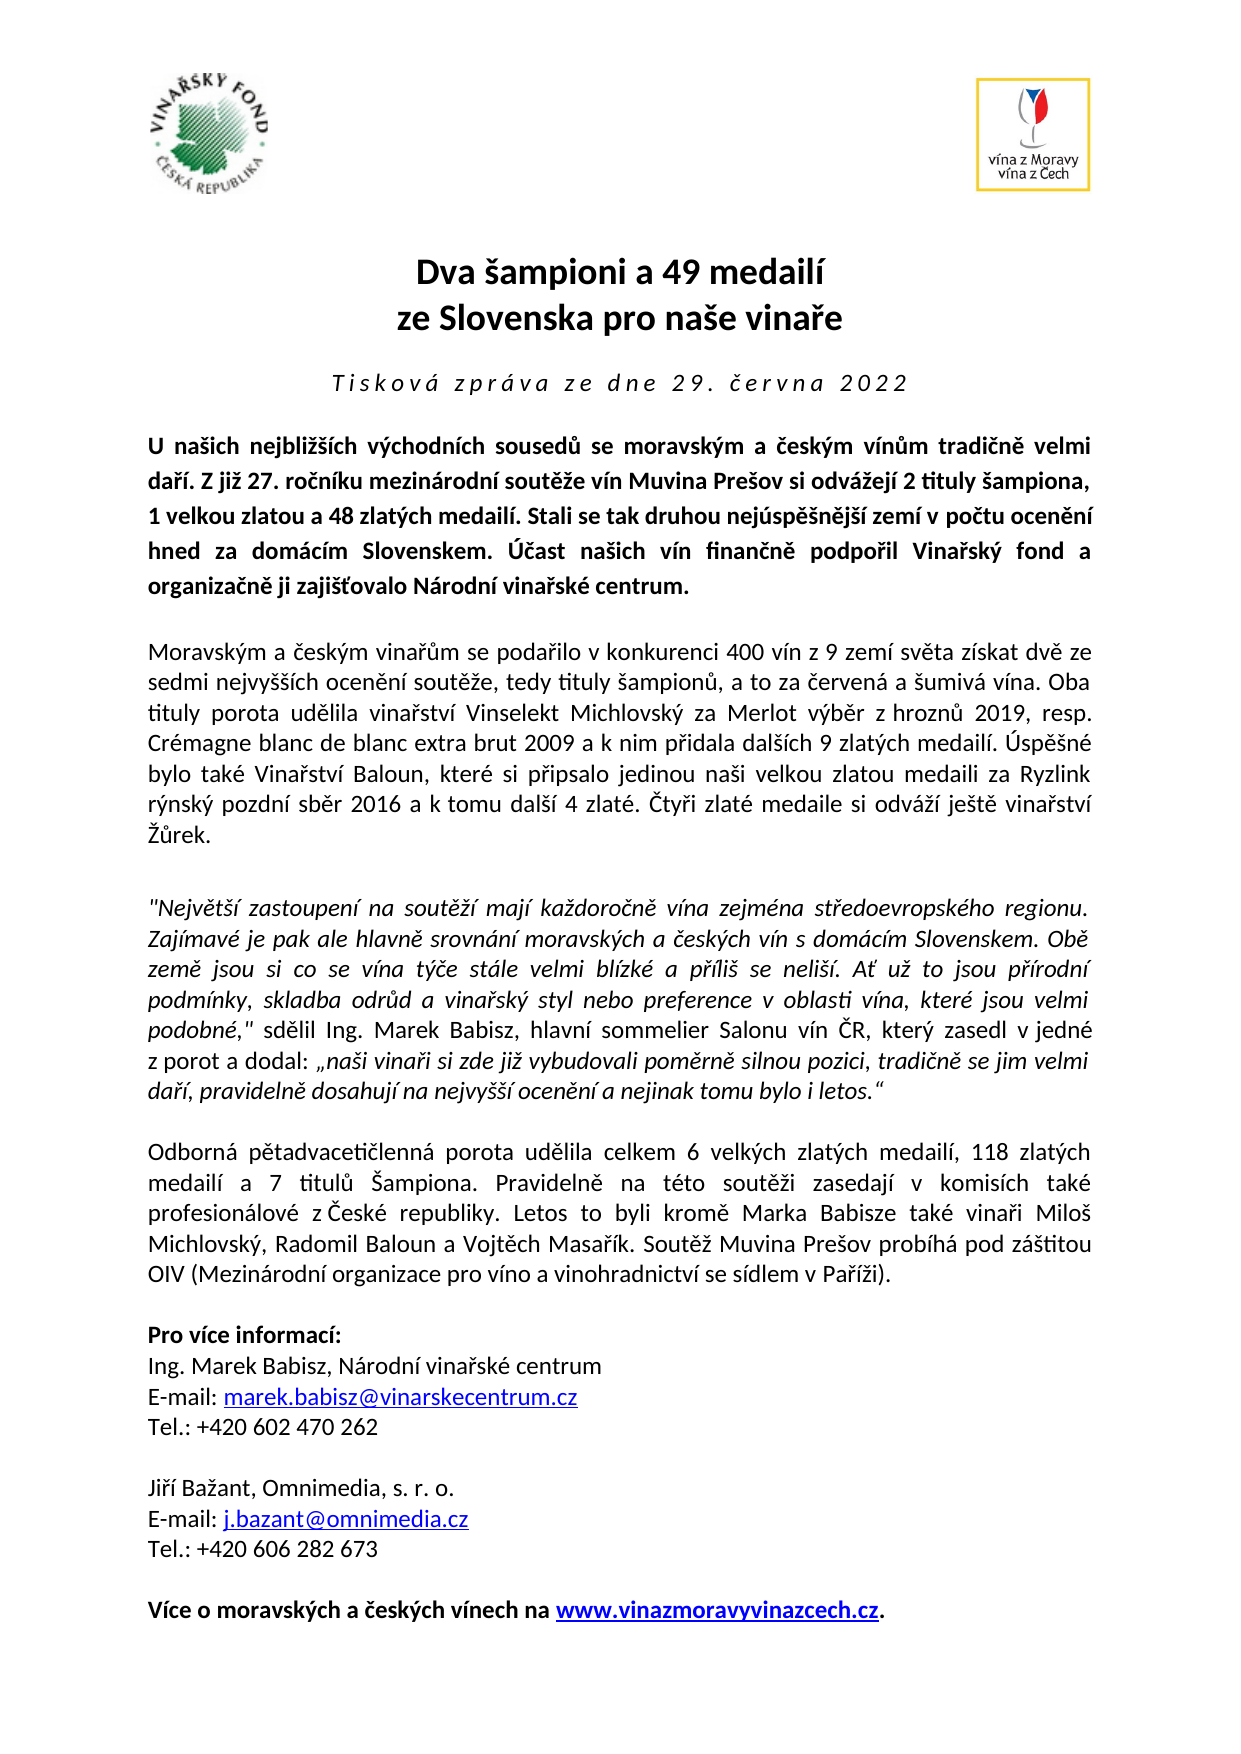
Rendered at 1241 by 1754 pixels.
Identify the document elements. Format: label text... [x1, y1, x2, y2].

picture [150, 73, 268, 194]
text Moravským a českým vinařům se podařilo v konkurenci 400 vín z 9 zemí světa získat dvě ze sedmi nejvyšších ocenění soutěže, tedy tituly šampionů, a to za červená a šumivá vína. Oba tituly porota udělila vinařství Vinselekt Michlovský za Merlot výběr z hroznů 2019, resp. Crémagne blanc de blanc extra brut 2009 a k nim přidala dalších 9 zlatých medailí. Úspěšné bylo také Vinařství Baloun, které si připsalo jedinou naši velkou zlatou medaili za Ryzlink rýnský pozdní sběr 2016 a k tomu další 4 zlaté. Čtyři zlaté medaile si odváží ještě vinařství Žůrek. [148, 636, 1093, 849]
text Tel.: +420 606 282 673 [148, 1533, 1093, 1564]
text Tisková zpráva ze dne 29. června 2022 [148, 367, 1093, 398]
text E-mail: j.bazant@omnimedia.cz [148, 1503, 1093, 1533]
text ze Slovenska pro naše vinaře [148, 294, 1093, 339]
text E-mail: marek.babisz@vinarskecentrum.cz [148, 1381, 1093, 1411]
text Více o moravských a českých vínech na www.vinazmoravyvinazcech.cz. [148, 1564, 1093, 1625]
picture [973, 75, 1093, 194]
text Ing. Marek Babisz, Národní vinařské centrum [148, 1350, 1093, 1381]
text Tel.: +420 602 470 262 [148, 1411, 1093, 1442]
text U našich nejbližších východních sousedů se moravským a českým vínům tradičně velmi daří. Z již 27. ročníku mezinárodní soutěže vín Muvina Prešov si odvážejí 2 tituly šampiona, 1 velkou zlatou a 48 zlatých medailí. Stali se tak druhou nejúspěšnější zemí v počtu ocenění hned za domácím Slovenskem. Účast našich vín finančně podpořil Vinařský fond a organizačně ji zajišťovalo Národní vinařské centrum. [148, 430, 1093, 601]
text Pro více informací: [148, 1289, 1093, 1350]
text "Největší zastoupení na soutěží mají každoročně vína zejména středoevropského regionu. Zajímavé je pak ale hlavně srovnání moravských a českých vín s domácím Slovenskem. Obě země jsou si co se vína týče stále velmi blízké a příliš se neliší. Ať už to jsou přírodní podmínky, skladba odrůd a vinařský styl nebo preference v oblasti vína, které jsou velmi podobné," sdělil Ing. Marek Babisz, hlavní sommelier Salonu vín ČR, který zasedl v jedné z porot a dodal: „naši vinaři si zde již vybudovali poměrně silnou pozici, tradičně se jim velmi daří, pravidelně dosahují na nejvyšší ocenění a nejinak tomu bylo i letos.“ [148, 892, 1093, 1106]
text Dva šampioni a 49 medailí [148, 248, 1093, 294]
text Jiří Bažant, Omnimedia, s. r. o. [148, 1472, 1093, 1503]
text Odborná pětadvacetičlenná porota udělila celkem 6 velkých zlatých medailí, 118 zlatých medailí a 7 titulů Šampiona. Pravidelně na této soutěži zasedají v komisích také profesionálové z České republiky. Letos to byli kromě Marka Babisze také vinaři Miloš Michlovský, Radomil Baloun a Vojtěch Masařík. Soutěž Muvina Prešov probíhá pod záštitou OIV (Mezinárodní organizace pro víno a vinohradnictví se sídlem v Paříži). [148, 1137, 1093, 1289]
